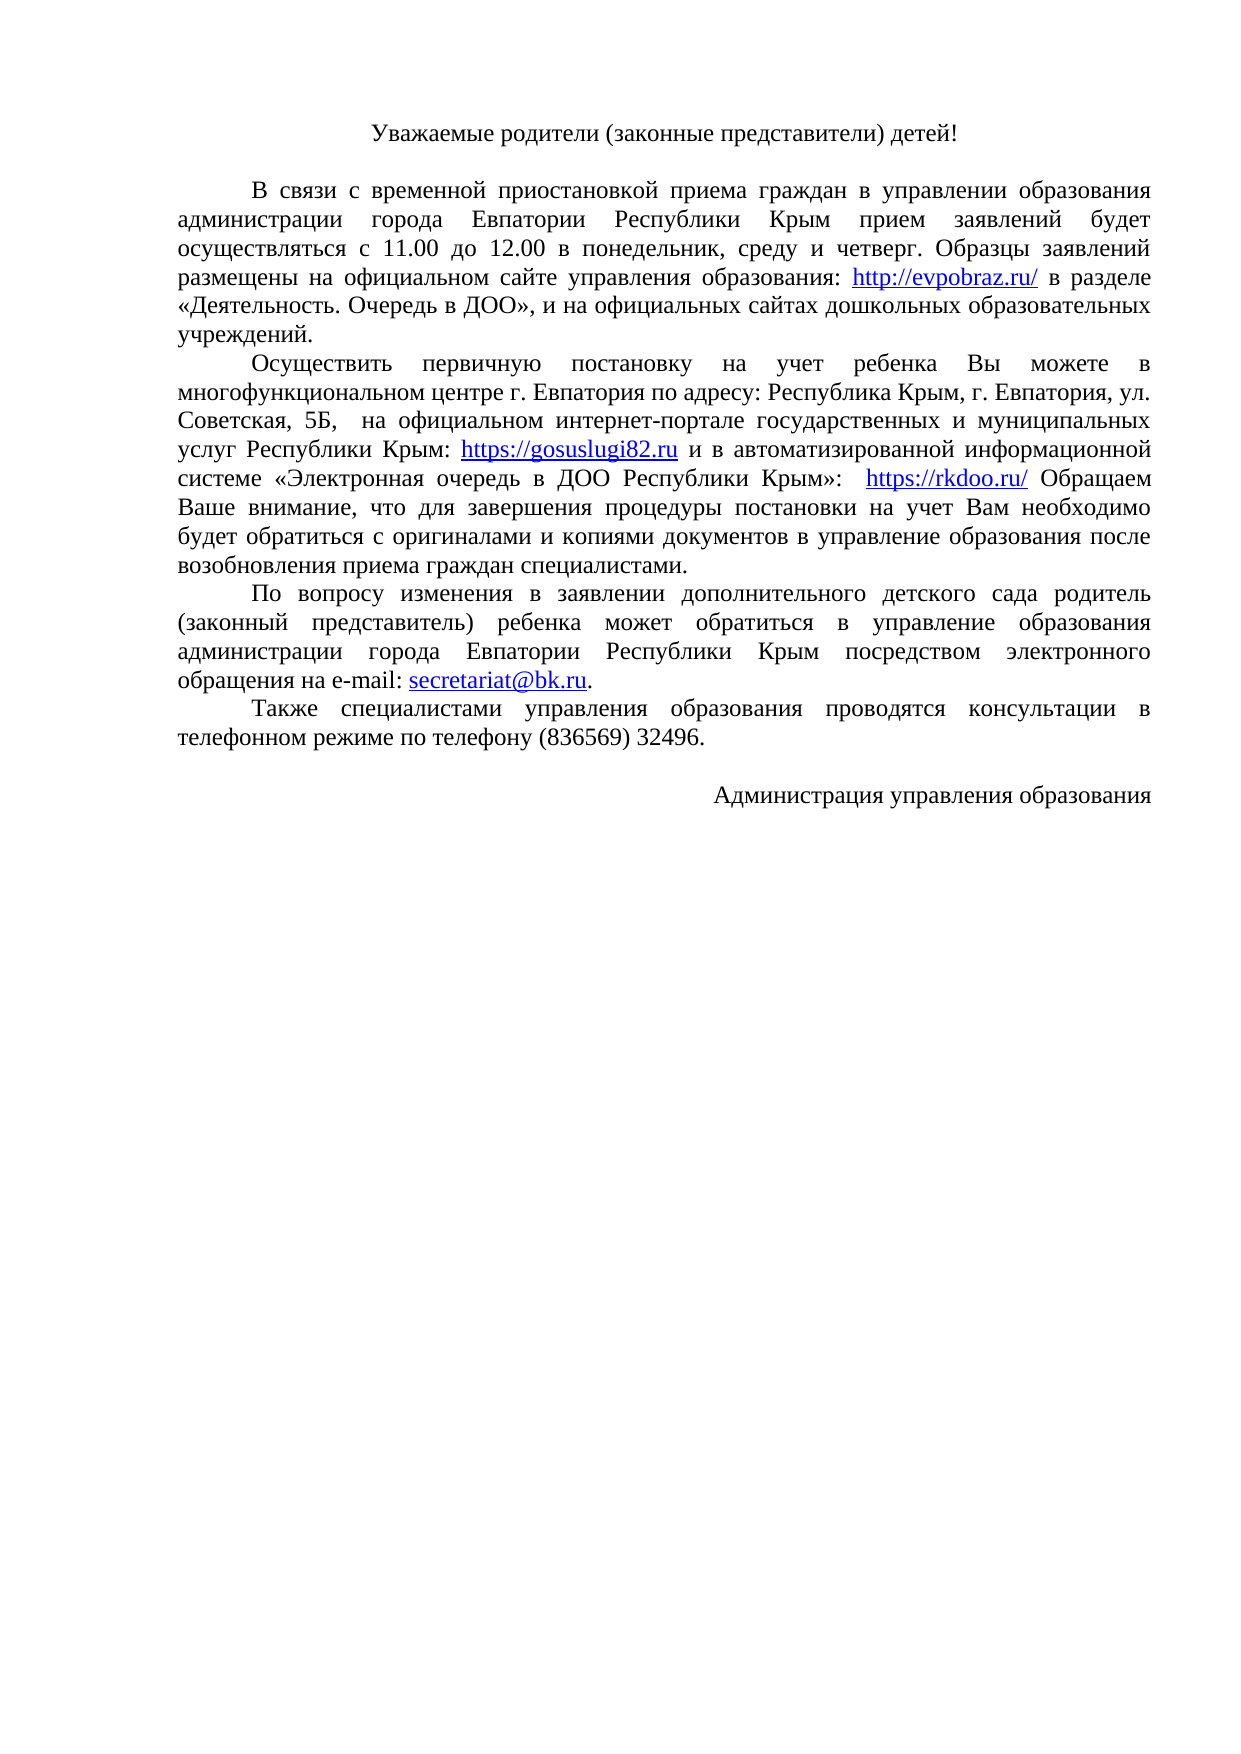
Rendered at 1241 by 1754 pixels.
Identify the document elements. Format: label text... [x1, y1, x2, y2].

text Осуществить первичную постановку на учет ребенка Вы можете в многофункциональном центре г. Евпатория по адресу: Республика Крым, г. Евпатория, ул. Советская, 5Б, на официальном интернет-портале государственных и муниципальных услуг Республики Крым: https://gosuslugi82.ru и в автоматизированной информационной системе «Электронная очередь в ДОО Республики Крым»: https://rkdoo.ru/ Обращаем Ваше внимание, что для завершения процедуры постановки на учет Вам необходимо будет обратиться с оригиналами и копиями документов в управление образования после возобновления приема граждан специалистами. [177, 348, 1152, 578]
text По вопросу изменения в заявлении дополнительного детского сада родитель (законный представитель) ребенка может обратиться в управление образования администрации города Евпатории Республики Крым посредством электронного обращения на e-mail: secretariat@bk.ru. [177, 578, 1152, 693]
text Уважаемые родители (законные представители) детей! [177, 118, 1152, 147]
text Также специалистами управления образования проводятся консультации в телефонном режиме по телефону (836569) 32496. [177, 693, 1152, 751]
text Администрация управления образования [177, 780, 1152, 808]
text В связи с временной приостановкой приема граждан в управлении образования администрации города Евпатории Республики Крым прием заявлений будет осуществляться с 11.00 до 12.00 в понедельник, среду и четверг. Образцы заявлений размещены на официальном сайте управления образования: http://evpobraz.ru/ в разделе «Деятельность. Очередь в ДОО», и на официальных сайтах дошкольных образовательных учреждений. [177, 176, 1152, 348]
